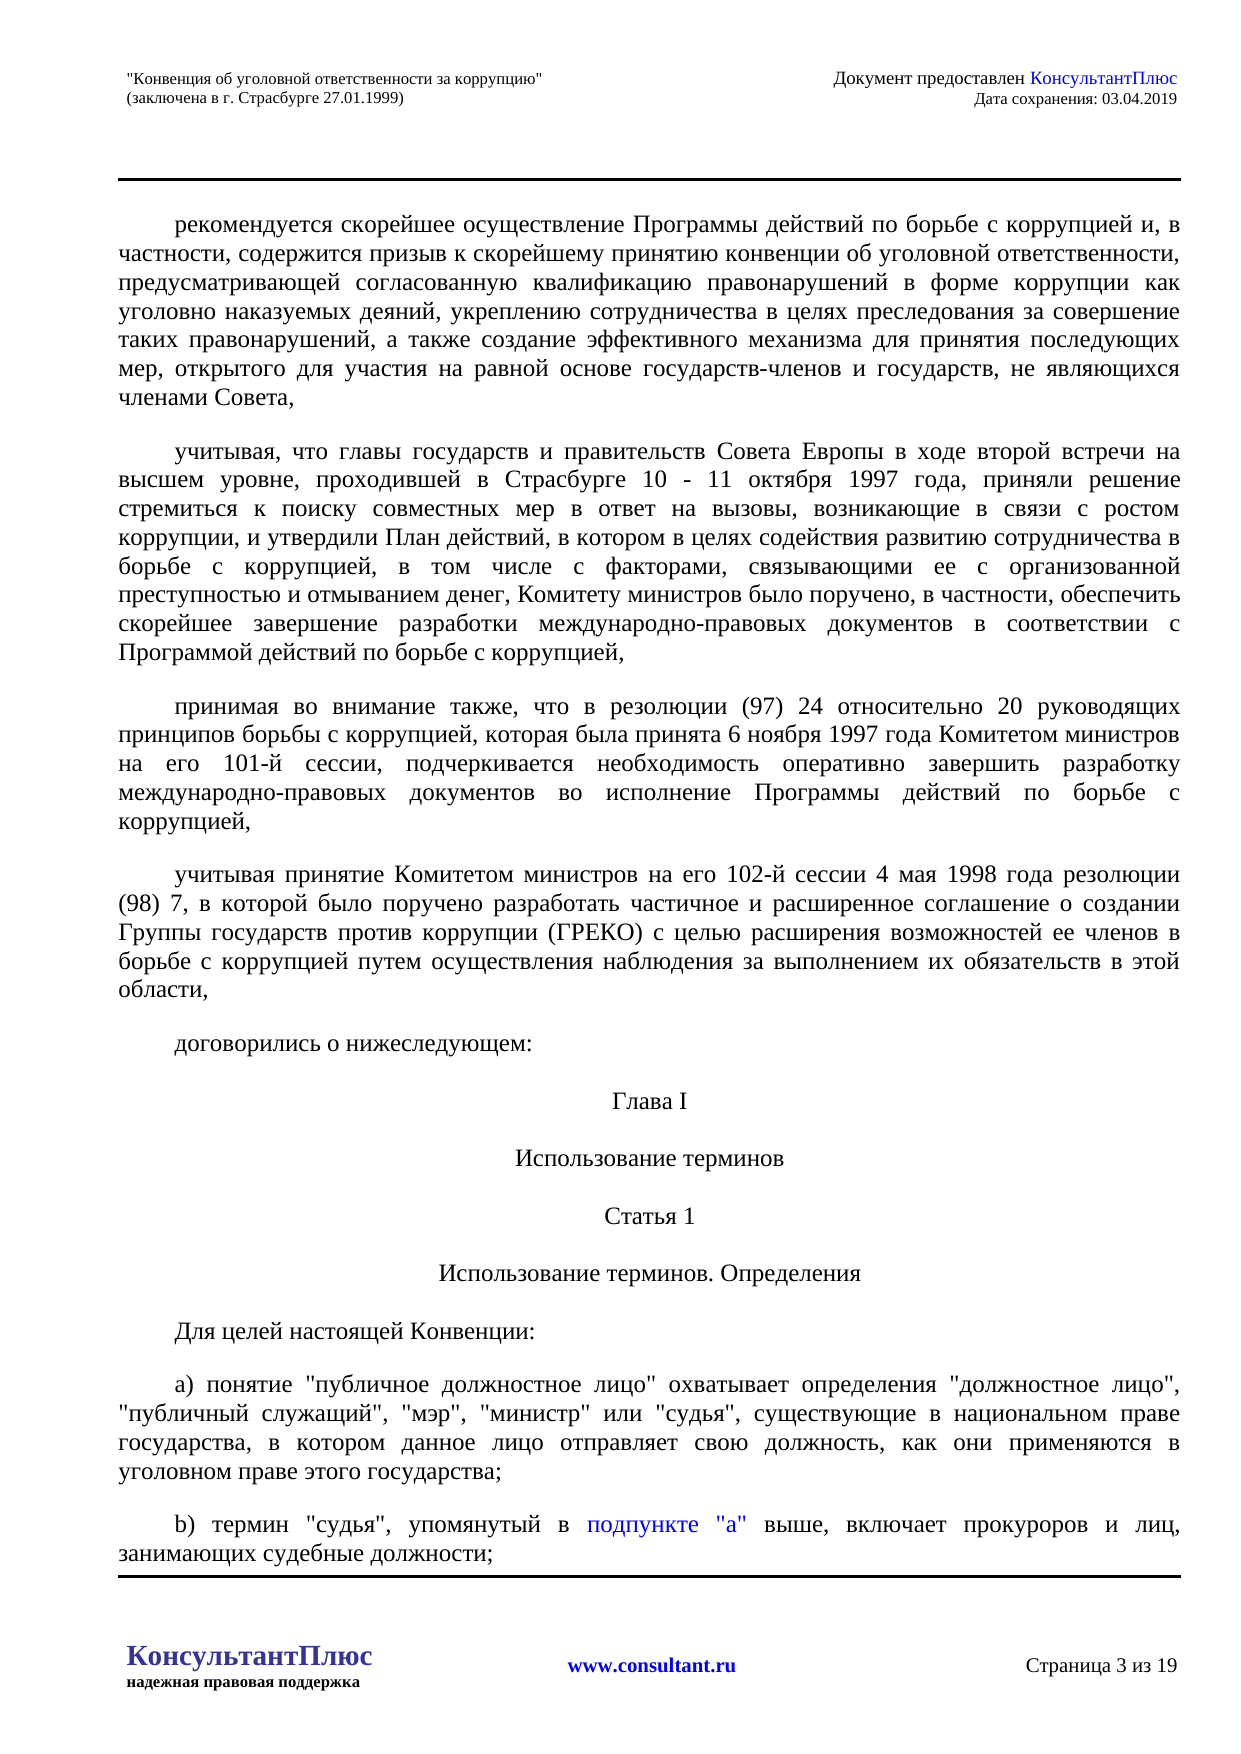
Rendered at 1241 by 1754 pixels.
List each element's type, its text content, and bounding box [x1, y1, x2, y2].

text Использование терминов [118, 1143, 1181, 1172]
text Использование терминов. Определения [118, 1258, 1181, 1287]
text Статья 1 [118, 1201, 1181, 1229]
text принимая во внимание также, что в резолюции (97) 24 относительно 20 руководящих принципов борьбы с коррупцией, которая была принята 6 ноября 1997 года Комитетом министров на его 101-й сессии, подчеркивается необходимость оперативно завершить разработку международно-правовых документов во исполнение Программы действий по борьбе с коррупцией, [118, 691, 1181, 834]
text Глава I [118, 1086, 1181, 1114]
text учитывая, что главы государств и правительств Совета Европы в ходе второй встречи на высшем уровне, проходившей в Страсбурге 10 - 11 октября 1997 года, приняли решение стремиться к поиску совместных мер в ответ на вызовы, возникающие в связи с ростом коррупции, и утвердили План действий, в котором в целях содействия развитию сотрудничества в борьбе с коррупцией, в том числе с факторами, связывающими ее с организованной преступностью и отмыванием денег, Комитету министров было поручено, в частности, обеспечить скорейшее завершение разработки международно-правовых документов в соответствии с Программой действий по борьбе с коррупцией, [118, 436, 1181, 666]
text учитывая принятие Комитетом министров на его 102-й сессии 4 мая 1998 года резолюции (98) 7, в которой было поручено разработать частичное и расширенное соглашение о создании Группы государств против коррупции (ГРЕКО) с целью расширения возможностей ее членов в борьбе с коррупцией путем осуществления наблюдения за выполнением их обязательств в этой области, [118, 859, 1181, 1003]
text a) понятие "публичное должностное лицо" охватывает определения "должностное лицо", "публичный служащий", "мэр", "министр" или "судья", существующие в национальном праве государства, в котором данное лицо отправляет свою должность, как они применяются в уголовном праве этого государства; [118, 1369, 1181, 1484]
text рекомендуется скорейшее осуществление Программы действий по борьбе с коррупцией и, в частности, содержится призыв к скорейшему принятию конвенции об уголовной ответственности, предусматривающей согласованную квалификацию правонарушений в форме коррупции как уголовно наказуемых деяний, укреплению сотрудничества в целях преследования за совершение таких правонарушений, а также создание эффективного механизма для принятия последующих мер, открытого для участия на равной основе государств-членов и государств, не являющихся членами Совета, [118, 209, 1181, 411]
text договорились о нижеследующем: [118, 1028, 1181, 1057]
text b) термин "судья", упомянутый в подпункте "a" выше, включает прокуроров и лиц, занимающих судебные должности; [118, 1509, 1181, 1567]
text Для целей настоящей Конвенции: [118, 1316, 1181, 1344]
